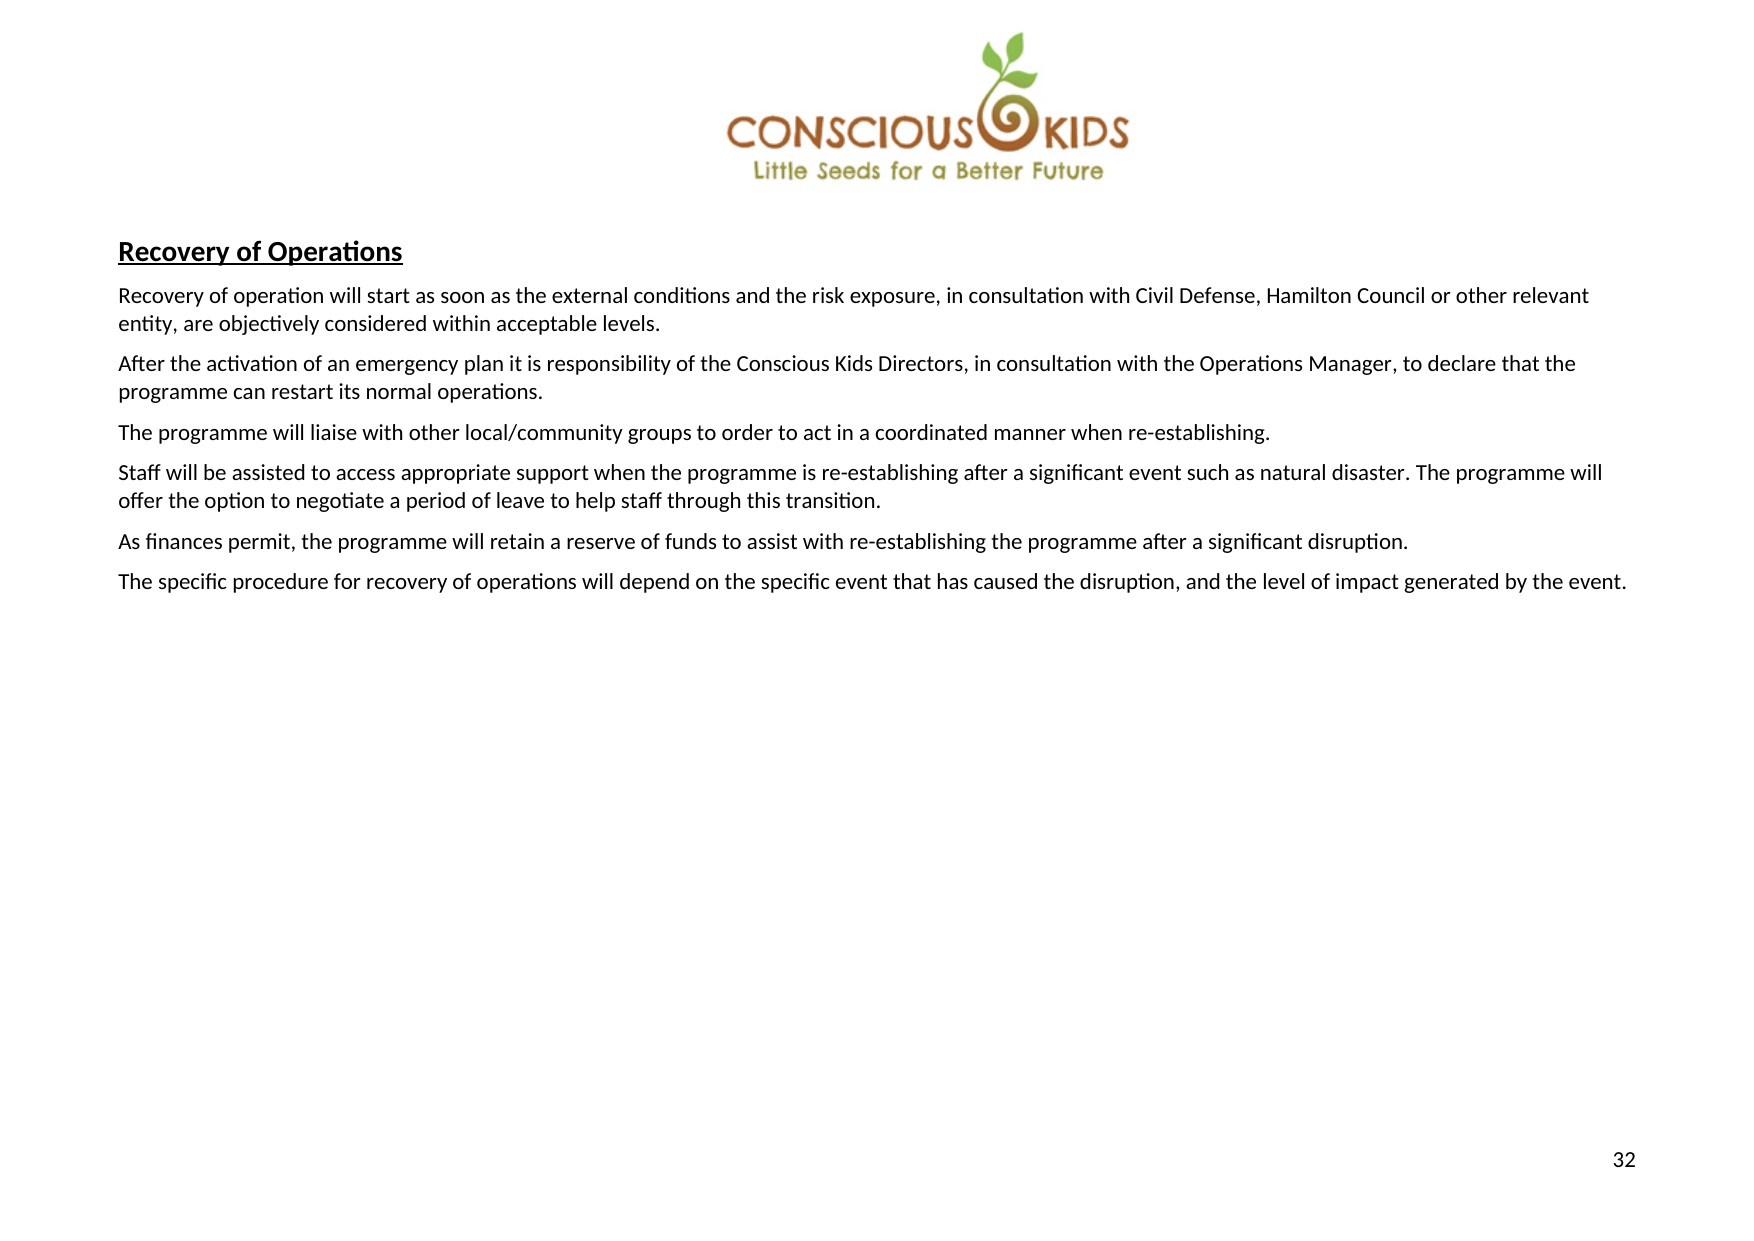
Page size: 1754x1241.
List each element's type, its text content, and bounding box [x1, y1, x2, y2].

text The specific procedure for recovery of operations will depend on the specific event that has caused the disruption, and the level of impact generated by the event. [118, 567, 1636, 596]
text Recovery of operation will start as soon as the external conditions and the risk exposure, in consultation with Civil Defense, Hamilton Council or other relevant entity, are objectively considered within acceptable levels. [118, 281, 1636, 337]
picture [718, 31, 1140, 193]
text As finances permit, the programme will retain a reserve of funds to assist with re-establishing the programme after a significant disruption. [118, 527, 1636, 555]
text The programme will liaise with other local/community groups to order to act in a coordinated manner when re-establishing. [118, 418, 1636, 446]
subtitle Recovery of Operations [118, 233, 1636, 268]
text Staff will be assisted to access appropriate support when the programme is re-establishing after a significant event such as natural disaster. The programme will offer the option to negotiate a period of leave to help staff through this transition. [118, 458, 1636, 514]
text After the activation of an emergency plan it is responsibility of the Conscious Kids Directors, in consultation with the Operations Manager, to declare that the programme can restart its normal operations. [118, 349, 1636, 405]
